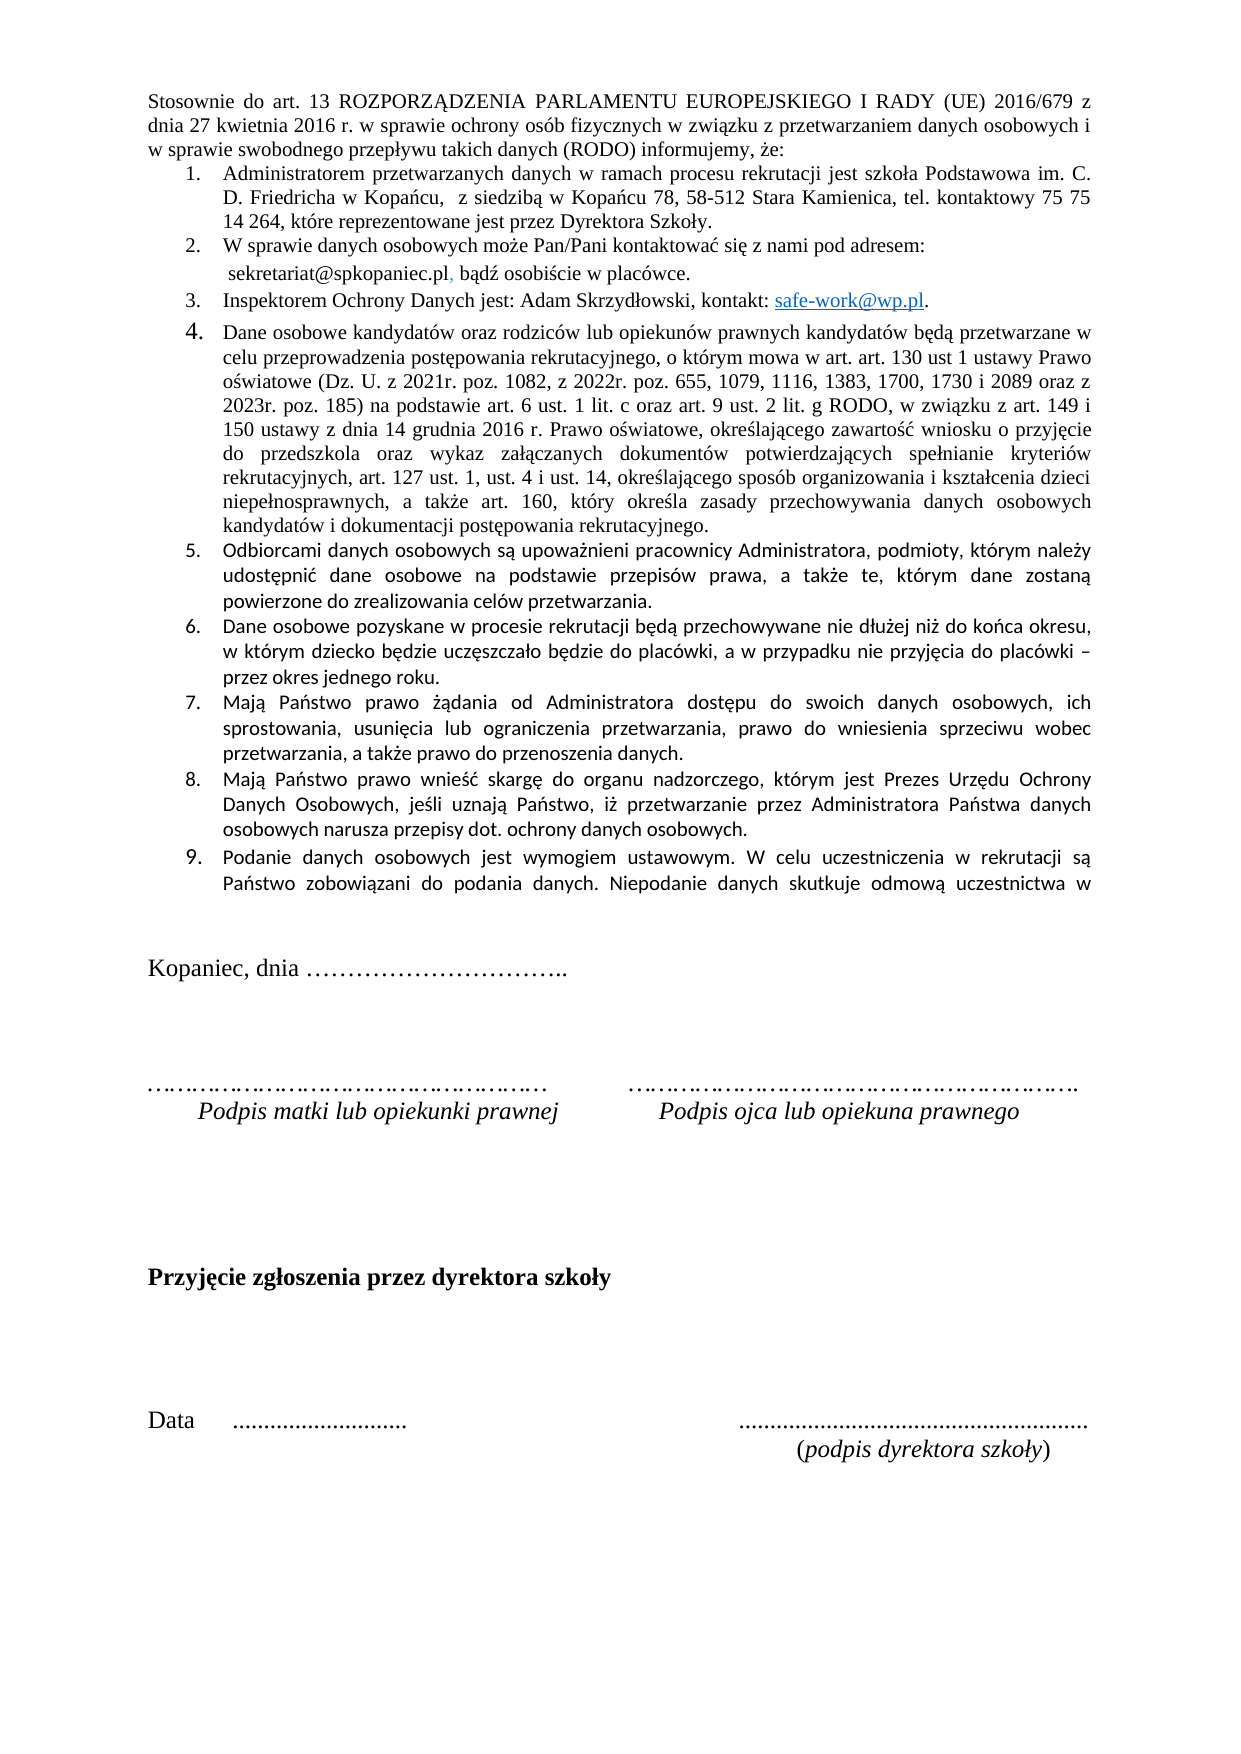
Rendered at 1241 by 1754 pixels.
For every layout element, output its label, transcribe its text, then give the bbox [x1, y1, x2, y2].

list W sprawie danych osobowych może Pan/Pani kontaktować się z nami pod adresem: sekretariat@spkopaniec.pl, bądź osobiście w placówce. [185, 233, 1093, 285]
text Przyjęcie zgłoszenia przez dyrektora szkoły [148, 1262, 1093, 1291]
list Mają Państwo prawo wnieść skargę do organu nadzorczego, którym jest Prezes Urzędu Ochrony Danych Osobowych, jeśli uznają Państwo, iż przetwarzanie przez Administratora Państwa danych osobowych narusza przepisy dot. ochrony danych osobowych. [185, 766, 1093, 842]
text ……………………………………………… ……………………………………………………. [148, 1068, 1093, 1096]
list Dane osobowe pozyskane w procesie rekrutacji będą przechowywane nie dłużej niż do końca okresu, w którym dziecko będzie uczęszczało będzie do placówki, a w przypadku nie przyjęcia do placówki – przez okres jednego roku. [185, 613, 1093, 689]
list Inspektorem Ochrony Danych jest: Adam Skrzydłowski, kontakt: safe-work@wp.pl. [185, 288, 1093, 312]
text Data ............................ ........................................................ [148, 1406, 1093, 1434]
list Mają Państwo prawo żądania od Administratora dostępu do swoich danych osobowych, ich sprostowania, usunięcia lub ograniczenia przetwarzania, prawo do wniesienia sprzeciwu wobec przetwarzania, a także prawo do przenoszenia danych. [185, 689, 1093, 766]
list Administratorem przetwarzanych danych w ramach procesu rekrutacji jest szkoła Podstawowa im. C. D. Friedricha w Kopańcu, z siedzibą w Kopańcu 78, 58-512 Stara Kamienica, tel. kontaktowy 75 75 14 264, które reprezentowane jest przez Dyrektora Szkoły. [185, 161, 1093, 233]
list Stosownie do art. 13 ROZPORZĄDZENIA PARLAMENTU EUROPEJSKIEGO I RADY (UE) 2016/679 z dnia 27 kwietnia 2016 r. w sprawie ochrony osób fizycznych w związku z przetwarzaniem danych osobowych i w sprawie swobodnego przepływu takich danych (RODO) informujemy, że: [148, 89, 1093, 161]
text (podpis dyrektora szkoły) [590, 1434, 1087, 1463]
list Dane osobowe kandydatów oraz rodziców lub opiekunów prawnych kandydatów będą przetwarzane w celu przeprowadzenia postępowania rekrutacyjnego, o którym mowa w art. art. 130 ust 1 ustawy Prawo oświatowe (Dz. U. z 2021r. poz. 1082, z 2022r. poz. 655, 1079, 1116, 1383, 1700, 1730 i 2089 oraz z 2023r. poz. 185) na podstawie art. 6 ust. 1 lit. c oraz art. 9 ust. 2 lit. g RODO, w związku z art. 149 i 150 ustawy z dnia 14 grudnia 2016 r. Prawo oświatowe, określającego zawartość wniosku o przyjęcie do przedszkola oraz wykaz załączanych dokumentów potwierdzających spełnianie kryteriów rekrutacyjnych, art. 127 ust. 1, ust. 4 i ust. 14, określającego sposób organizowania i kształcenia dzieci niepełnosprawnych, a także art. 160, który określa zasady przechowywania danych osobowych kandydatów i dokumentacji postępowania rekrutacyjnego. [185, 316, 1093, 537]
list Odbiorcami danych osobowych są upoważnieni pracownicy Administratora, podmioty, którym należy udostępnić dane osobowe na podstawie przepisów prawa, a także te, którym dane zostaną powierzone do zrealizowania celów przetwarzania. [185, 537, 1093, 613]
text Podpis matki lub opiekunki prawnej Podpis ojca lub opiekuna prawnego [148, 1096, 1093, 1125]
list Podanie danych osobowych jest wymogiem ustawowym. W celu uczestniczenia w rekrutacji są Państwo zobowiązani do podania danych. Niepodanie danych skutkuje odmową uczestnictwa w [185, 842, 1093, 923]
text Kopaniec, dnia ………………………….. [148, 953, 1093, 981]
